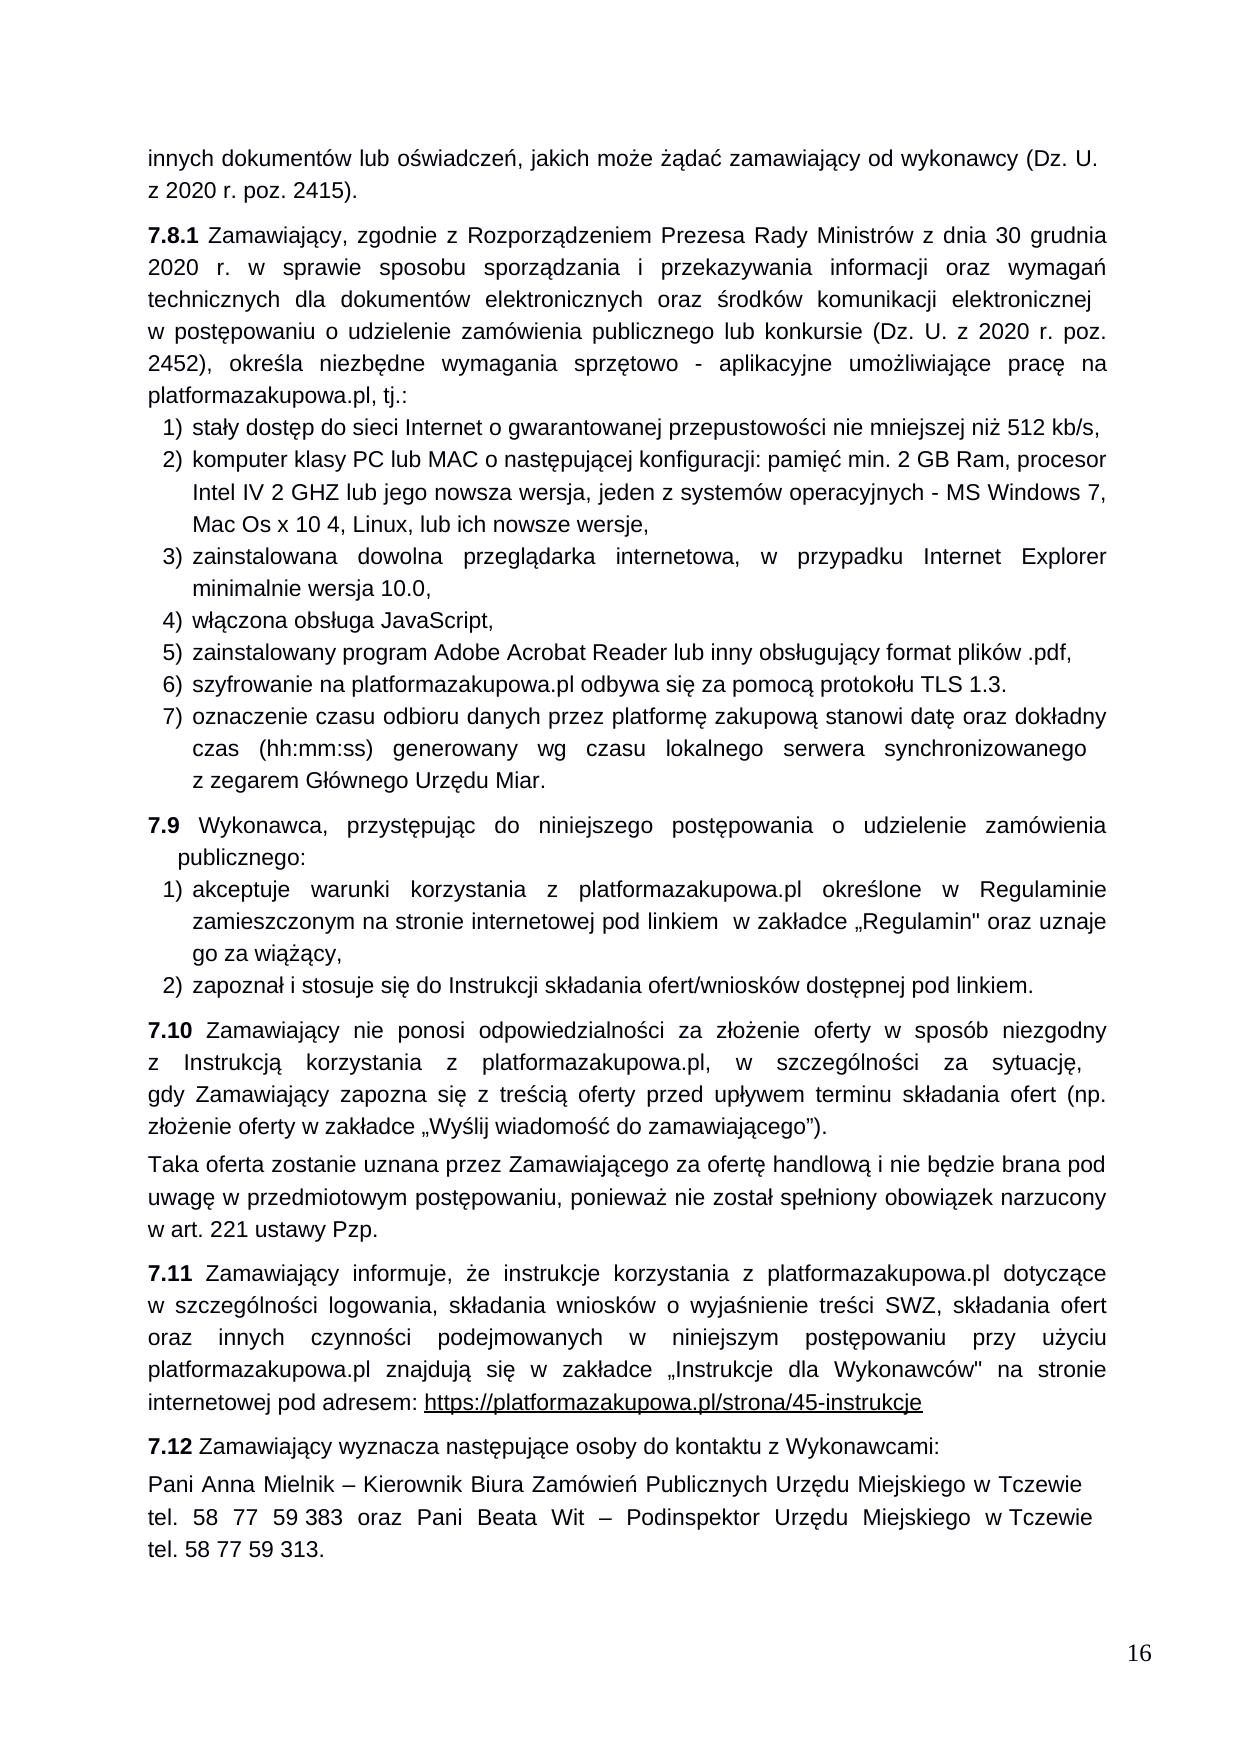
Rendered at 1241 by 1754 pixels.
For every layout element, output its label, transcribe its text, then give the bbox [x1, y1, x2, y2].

text Pani Anna Mielnik – Kierownik Biura Zamówień Publicznych Urzędu Miejskiego w Tczewie tel. 58 77 59 383 oraz Pani Beata Wit – Podinspektor Urzędu Miejskiego w Tczewie tel. 58 77 59 313. [148, 1471, 1107, 1562]
text 7.9 Wykonawca, przystępując do niniejszego postępowania o udzielenie zamówienia publicznego: [148, 812, 1107, 870]
list stały dostęp do sieci Internet o gwarantowanej przepustowości nie mniejszej niż 512 kb/s, [162, 414, 1107, 441]
list akceptuje warunki korzystania z platformazakupowa.pl określone w Regulaminie zamieszczonym na stronie internetowej pod linkiem w zakładce „Regulamin" oraz uznaje go za wiążący, [162, 876, 1107, 966]
text 7.8.1 Zamawiający, zgodnie z Rozporządzeniem Prezesa Rady Ministrów z dnia 30 grudnia 2020 r. w sprawie sposobu sporządzania i przekazywania informacji oraz wymagań technicznych dla dokumentów elektronicznych oraz środków komunikacji elektronicznej w postępowaniu o udzielenie zamówienia publicznego lub konkursie (Dz. U. z 2020 r. poz. 2452), określa niezbędne wymagania sprzętowo - aplikacyjne umożliwiające pracę na platformazakupowa.pl, tj.: [148, 222, 1107, 408]
text 7.10 Zamawiający nie ponosi odpowiedzialności za złożenie oferty w sposób niezgodny z Instrukcją korzystania z platformazakupowa.pl, w szczególności za sytuację, gdy Zamawiający zapozna się z treścią oferty przed upływem terminu składania ofert (np. złożenie oferty w zakładce „Wyślij wiadomość do zamawiającego”). [148, 1017, 1107, 1139]
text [148, 145, 1107, 203]
list zapoznał i stosuje się do Instrukcji składania ofert/wniosków dostępnej pod linkiem. [162, 972, 1107, 998]
list zainstalowany program Adobe Acrobat Reader lub inny obsługujący format plików .pdf, [162, 639, 1107, 665]
list oznaczenie czasu odbioru danych przez platformę zakupową stanowi datę oraz dokładny czas (hh:mm:ss) generowany wg czasu lokalnego serwera synchronizowanego z zegarem Głównego Urzędu Miar. [162, 703, 1107, 793]
text Taka oferta zostanie uznana przez Zamawiającego za ofertę handlową i nie będzie brana pod uwagę w przedmiotowym postępowaniu, ponieważ nie został spełniony obowiązek narzucony w art. 221 ustawy Pzp. [148, 1151, 1107, 1242]
list komputer klasy PC lub MAC o następującej konfiguracji: pamięć min. 2 GB Ram, procesor Intel IV 2 GHZ lub jego nowsza wersja, jeden z systemów operacyjnych - MS Windows 7, Mac Os x 10 4, Linux, lub ich nowsze wersje, [162, 446, 1107, 537]
text 7.11 Zamawiający informuje, że instrukcje korzystania z platformazakupowa.pl dotyczące w szczególności logowania, składania wniosków o wyjaśnienie treści SWZ, składania ofert oraz innych czynności podejmowanych w niniejszym postępowaniu przy użyciu platformazakupowa.pl znajdują się w zakładce „Instrukcje dla Wykonawców" na stronie internetowej pod adresem: https://platformazakupowa.pl/strona/45-instrukcje [148, 1260, 1107, 1415]
list włączona obsługa JavaScript, [162, 607, 1107, 633]
text 7.12 Zamawiający wyznacza następujące osoby do kontaktu z Wykonawcami: [148, 1433, 1107, 1459]
list szyfrowanie na platformazakupowa.pl odbywa się za pomocą protokołu TLS 1.3. [162, 671, 1107, 697]
list zainstalowana dowolna przeglądarka internetowa, w przypadku Internet Explorer minimalnie wersja 10.0, [162, 543, 1107, 601]
